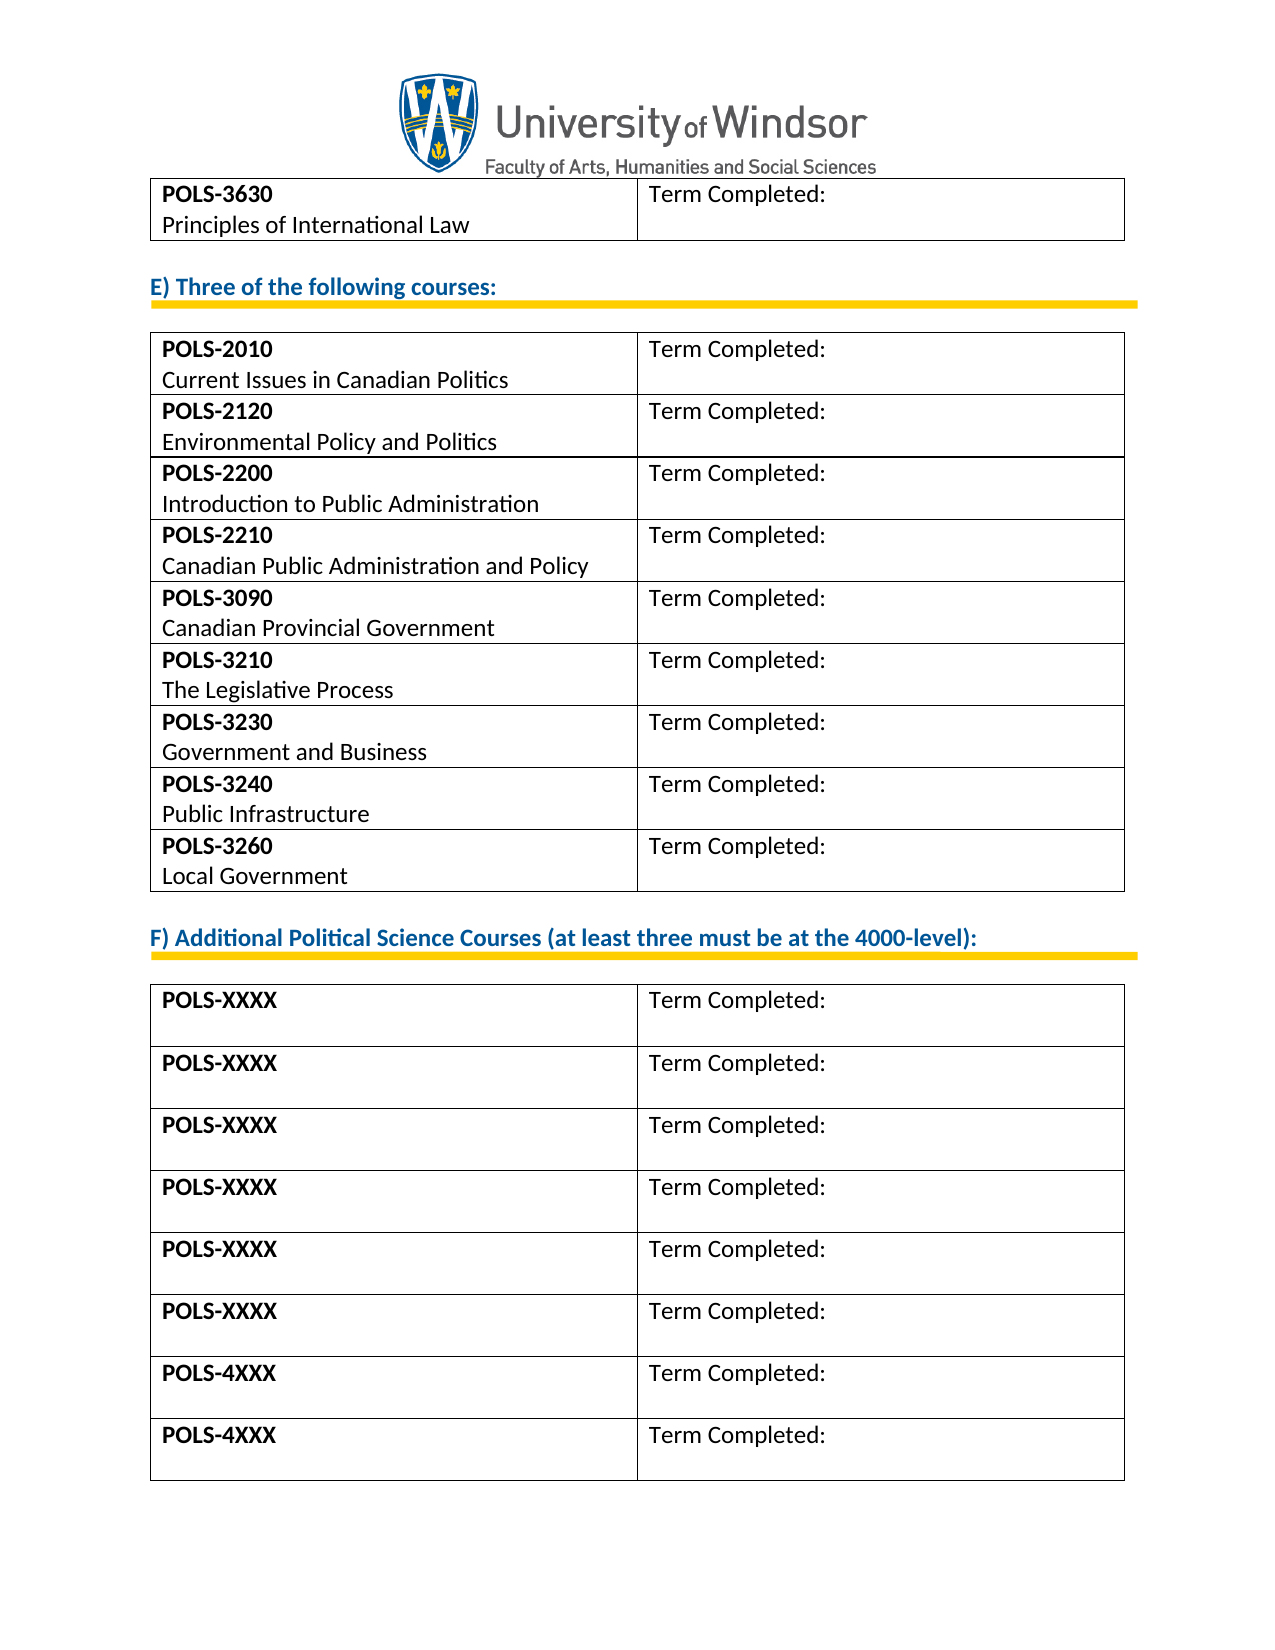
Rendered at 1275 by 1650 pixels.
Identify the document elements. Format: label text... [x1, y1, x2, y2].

table_cell POLS-3230 Government and Business [151, 706, 637, 767]
table_header POLS-2010 Current Issues in Canadian Politics [151, 333, 637, 394]
table_cell Term Completed: [638, 768, 1124, 829]
table_cell POLS-3260 Local Government [151, 830, 637, 891]
table_cell Term Completed: [638, 1233, 1124, 1294]
text F) Additional Political Science Courses (at least three must be at the 4000-level): [150, 923, 1125, 953]
table_cell Term Completed: [638, 1109, 1124, 1170]
picture [399, 73, 876, 178]
table_cell POLS-4XXX [151, 1419, 637, 1480]
table_cell POLS-2210 Canadian Public Administration and Policy [151, 520, 637, 581]
table_header Term Completed: [638, 985, 1124, 1046]
table_cell Term Completed: [638, 644, 1124, 705]
table_header Term Completed: [638, 333, 1124, 394]
table_cell POLS-2120 Environmental Policy and Politics [151, 395, 637, 456]
table_cell POLS-4XXX [151, 1357, 637, 1418]
table_cell Term Completed: [638, 1357, 1124, 1418]
table_cell Term Completed: [638, 395, 1124, 456]
table_cell POLS-3090 Canadian Provincial Government [151, 582, 637, 643]
table_cell POLS-XXXX [151, 1171, 637, 1232]
table_cell POLS-XXXX [151, 1295, 637, 1356]
table_cell POLS-3630 Principles of International Law [151, 179, 637, 240]
table_cell Term Completed: [638, 1295, 1124, 1356]
table_cell POLS-XXXX [151, 1109, 637, 1170]
table_header POLS-XXXX [151, 985, 637, 1046]
table_cell POLS-XXXX [151, 1047, 637, 1108]
table_cell POLS-2200 Introduction to Public Administration [151, 458, 637, 518]
table_cell Term Completed: [638, 582, 1124, 643]
table_cell Term Completed: [638, 830, 1124, 891]
table_cell Term Completed: [638, 1047, 1124, 1108]
table_cell POLS-XXXX [151, 1233, 637, 1294]
table_cell Term Completed: [638, 706, 1124, 767]
table_cell POLS-3210 The Legislative Process [151, 644, 637, 705]
table_cell Term Completed: [638, 179, 1124, 240]
table_cell POLS-3240 Public Infrastructure [151, 768, 637, 829]
table_cell Term Completed: [638, 1171, 1124, 1232]
table_cell Term Completed: [638, 1419, 1124, 1480]
table_cell Term Completed: [638, 458, 1124, 518]
table_cell Term Completed: [638, 520, 1124, 581]
text E) Three of the following courses: [150, 271, 1125, 302]
